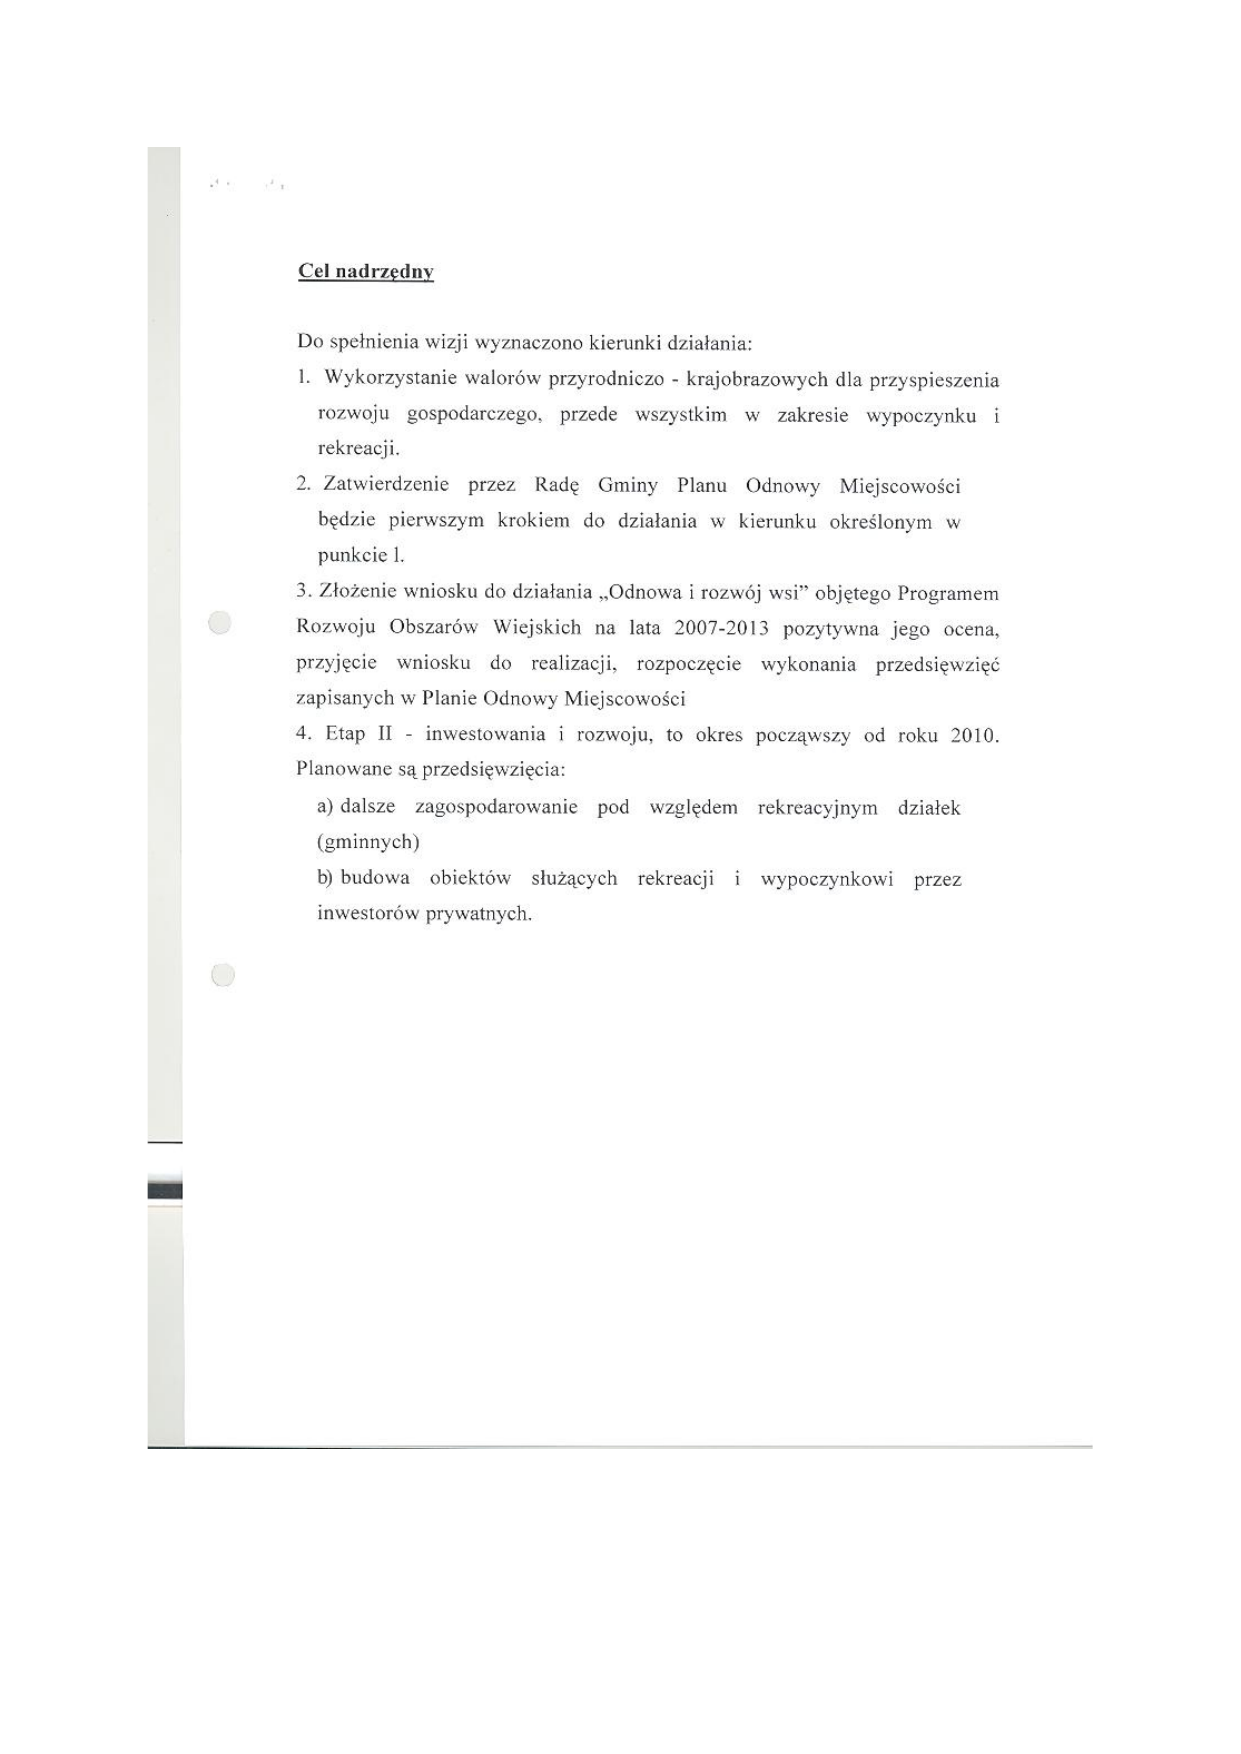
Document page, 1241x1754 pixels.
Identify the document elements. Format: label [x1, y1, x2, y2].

picture [147, 147, 1093, 1449]
